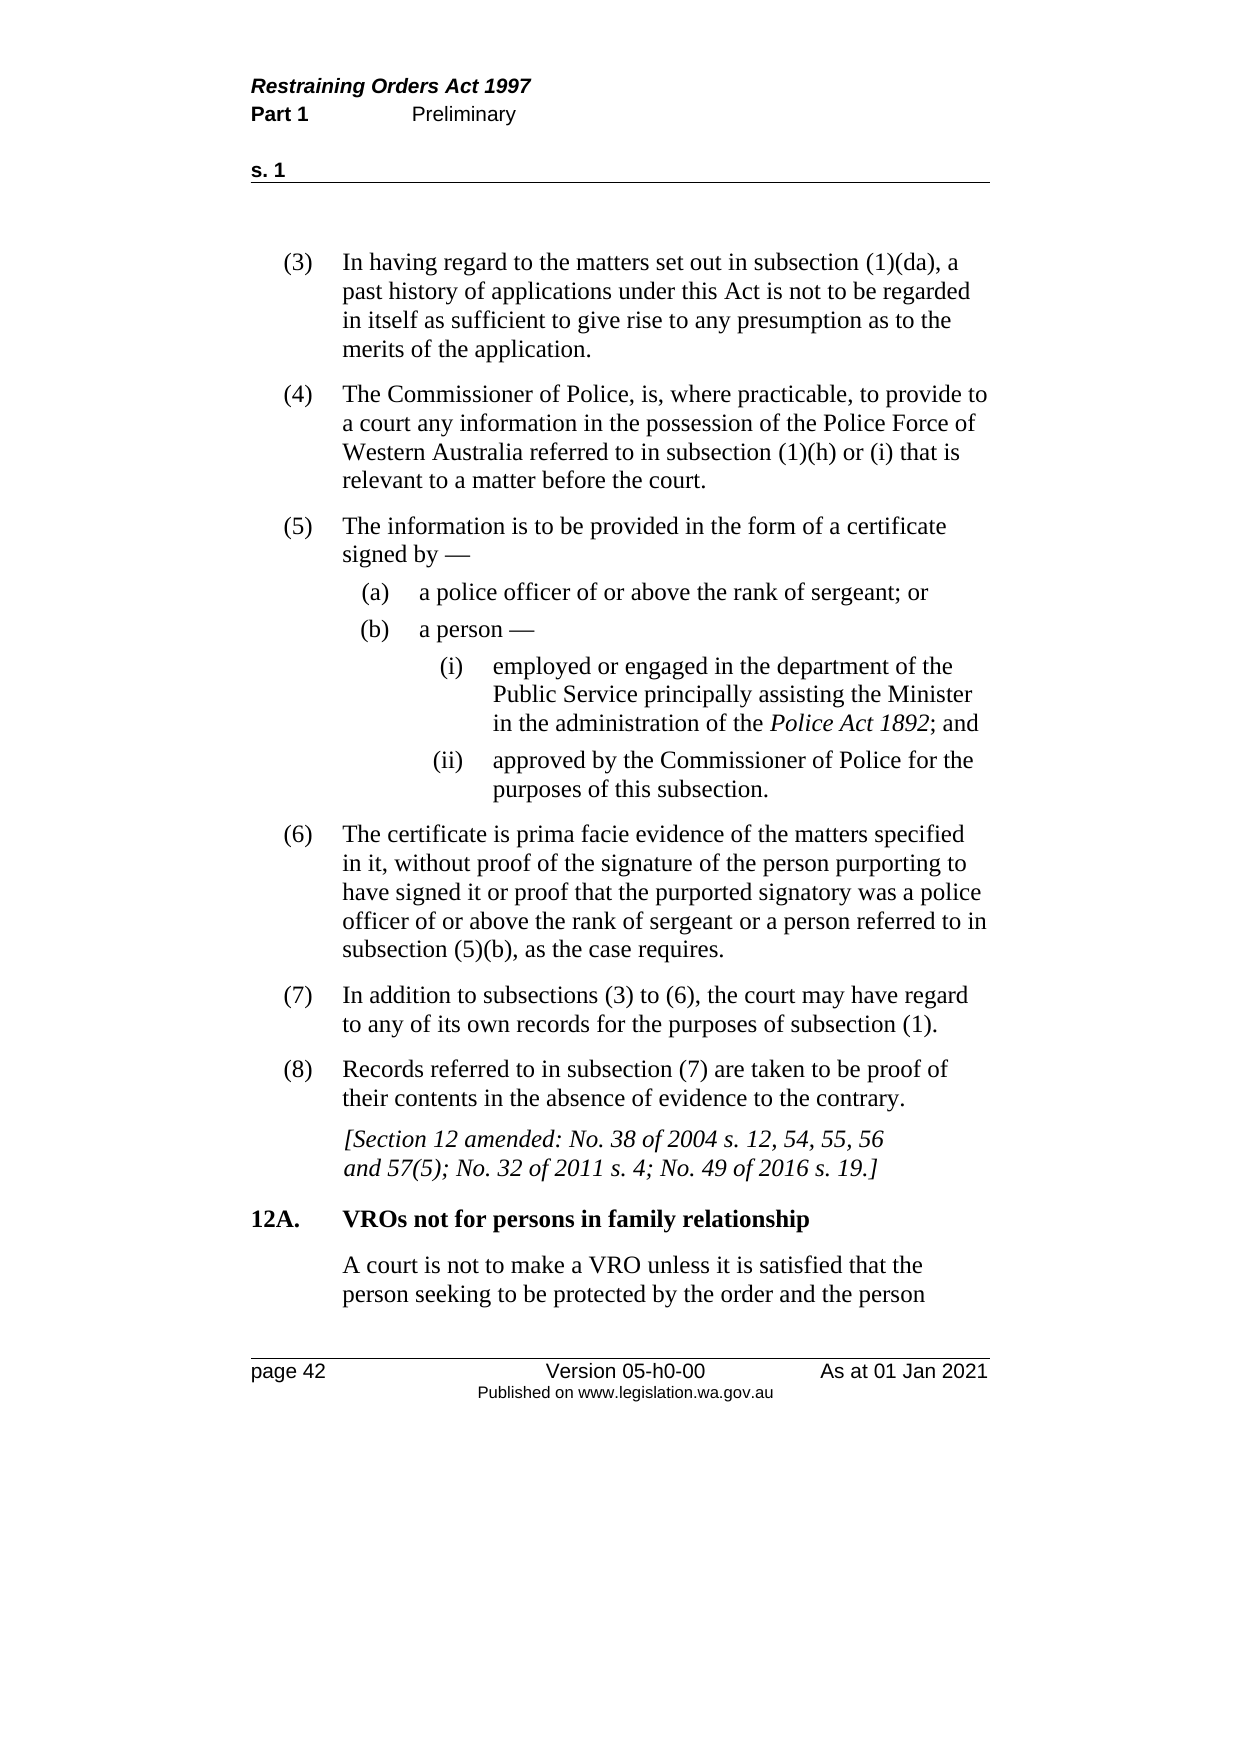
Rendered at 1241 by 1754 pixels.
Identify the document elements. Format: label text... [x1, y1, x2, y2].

text (8) Records referred to in subsection (7) are taken to be proof of their contents in the absence of evidence to the contrary. [251, 1054, 990, 1112]
text (ii) approved by the Commissioner of Police for the purposes of this subsection. [251, 745, 990, 803]
text [Section 12 amended: No. 38 of 2004 s. 12, 54, 55, 56 and 57(5); No. 32 of 2011 s. 4; No. 49 of 2016 s. 19.] [251, 1124, 990, 1182]
text (b) a person — [251, 614, 990, 642]
text (7) In addition to subsections (3) to (6), the court may have regard to any of its own records for the purposes of subsection (1). [251, 980, 990, 1037]
text (4) The Commissioner of Police, is, where practicable, to provide to a court any information in the possession of the Police Force of Western Australia referred to in subsection (1)(h) or (i) that is relevant to a matter before the court. [251, 379, 990, 494]
text (5) The information is to be provided in the form of a certificate signed by — [251, 511, 990, 568]
text (i) employed or engaged in the department of the Public Service principally assisting the Minister in the administration of the Police Act 1892; and [251, 651, 990, 737]
text (a) a police officer of or above the rank of sergeant; or [251, 577, 990, 605]
subtitle 12A. VROs not for persons in family relationship [251, 1204, 990, 1233]
text (3) In having regard to the matters set out in subsection (1)(da), a past history of applications under this Act is not to be regarded in itself as sufficient to give rise to any presumption as to the merits of the application. [251, 247, 990, 362]
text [251, 1250, 990, 1307]
text (6) The certificate is prima facie evidence of the matters specified in it, without proof of the signature of the person purporting to have signed it or proof that the purported signatory was a police officer of or above the rank of sergeant or a person referred to in subsection (5)(b), as the case requires. [251, 819, 990, 963]
